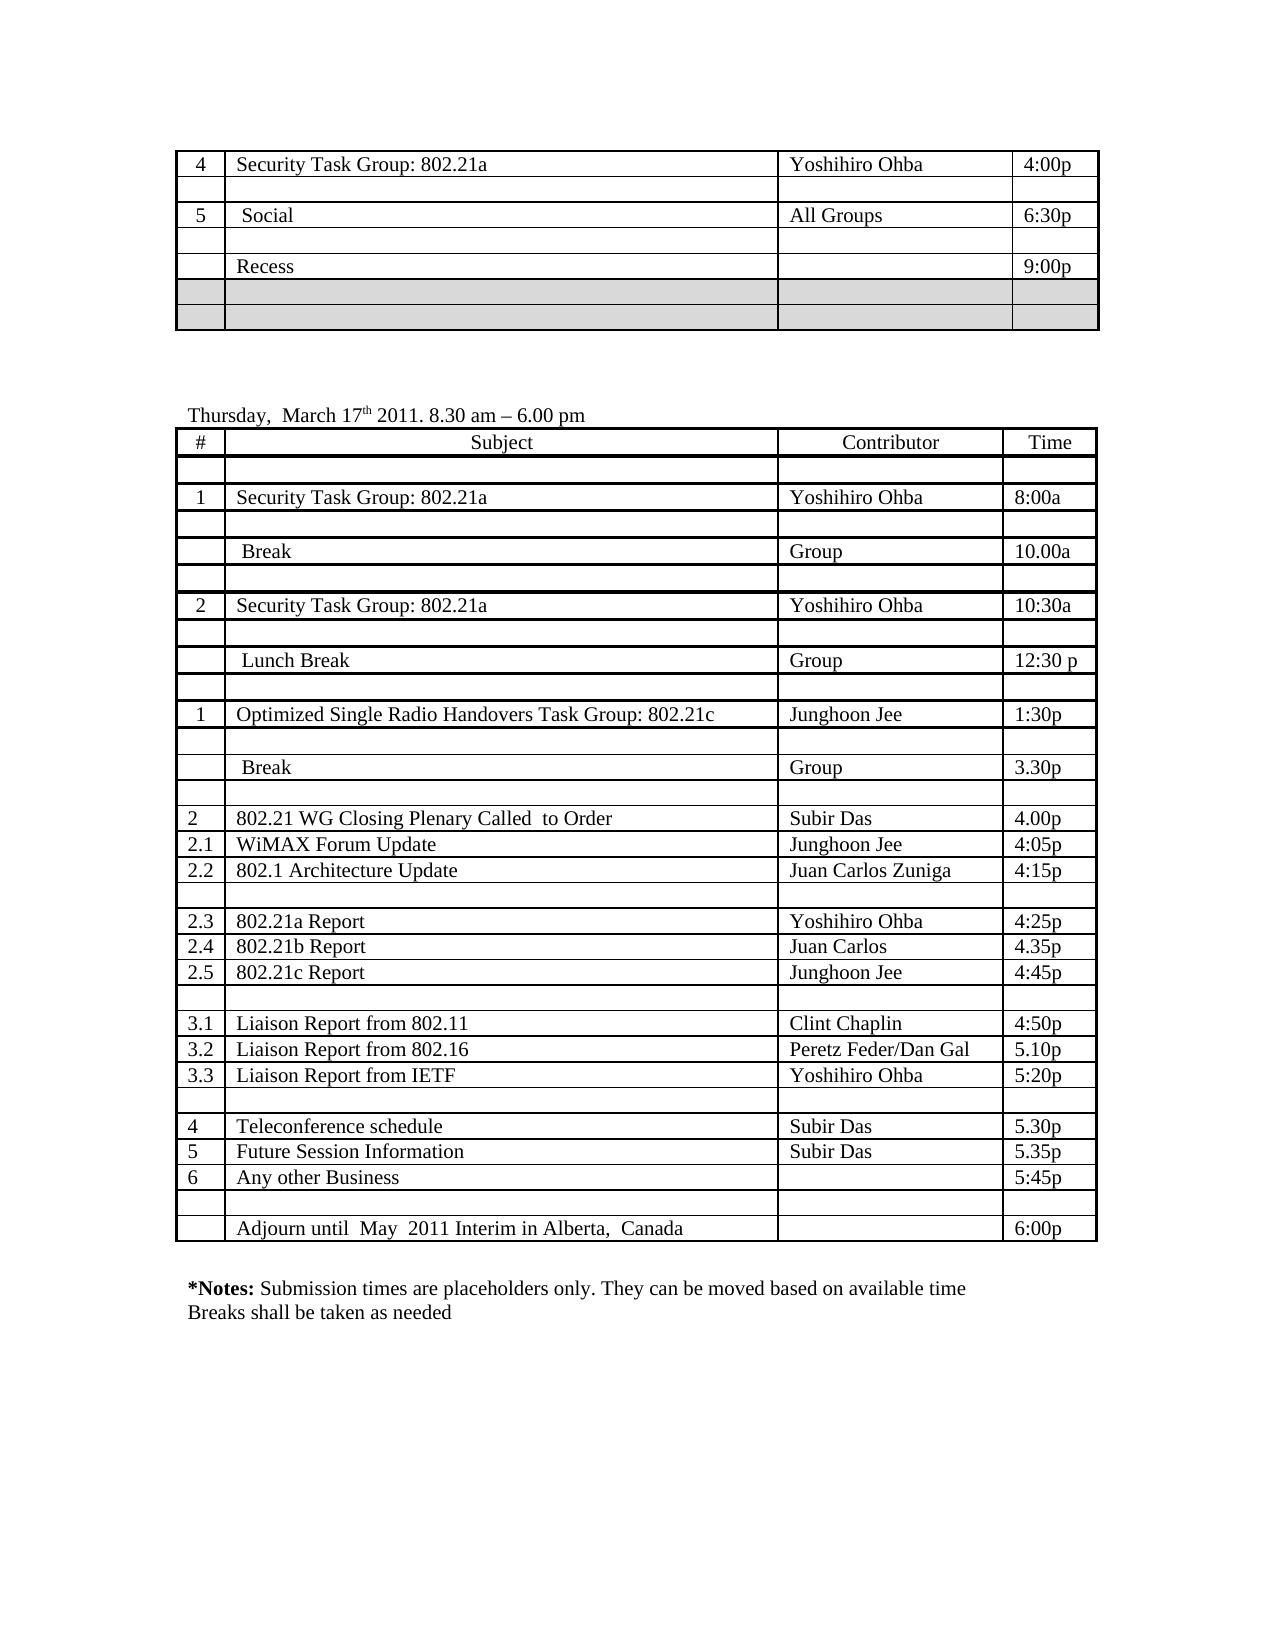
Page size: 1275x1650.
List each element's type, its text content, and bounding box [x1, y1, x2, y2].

table_cell Peretz Feder/Dan Gal [779, 1037, 1002, 1061]
table_cell 4:25p [1004, 909, 1095, 933]
table_cell Juan Carlos [779, 935, 1002, 958]
table_cell 2.4 [178, 935, 224, 958]
table_cell [178, 254, 224, 278]
table_cell [1004, 1191, 1095, 1215]
table_cell Junghoon Jee [779, 832, 1002, 856]
table_cell Liaison Report from 802.11 [226, 1011, 777, 1035]
table_cell [226, 883, 777, 907]
table_cell [1004, 675, 1095, 699]
table_cell 1 [178, 702, 224, 726]
table_cell [779, 305, 1012, 329]
table_cell [1013, 280, 1097, 304]
table_cell [226, 986, 777, 1010]
table_cell Juan Carlos Zuniga [779, 858, 1002, 882]
table_cell [779, 675, 1002, 699]
table_cell [178, 512, 224, 536]
table_cell Junghoon Jee [779, 960, 1002, 984]
table_cell [178, 781, 224, 805]
table_cell Social [226, 203, 777, 227]
table_cell Break [226, 539, 777, 563]
table_cell Liaison Report from 802.16 [226, 1037, 777, 1061]
table_cell [1013, 305, 1097, 329]
table_cell [178, 1088, 224, 1112]
table_cell 2 [178, 594, 224, 617]
table_cell [779, 228, 1012, 252]
table_cell [779, 458, 1002, 482]
table_cell 2 [178, 806, 224, 830]
table_cell [178, 228, 224, 252]
table_cell 5:45p [1004, 1165, 1095, 1189]
table_cell Lunch Break [226, 648, 777, 672]
table_cell [226, 228, 777, 252]
table_cell [779, 512, 1002, 536]
table_cell Security Task Group: 802.21a [226, 485, 777, 509]
table_cell 4.35p [1004, 935, 1095, 958]
table_cell [226, 458, 777, 482]
table_cell Junghoon Jee [779, 702, 1002, 726]
table_cell 6 [178, 1165, 224, 1189]
table_cell [779, 1216, 1002, 1240]
table_cell Adjourn until May 2011 Interim in Alberta, Canada [226, 1216, 777, 1240]
table_cell 1 [178, 485, 224, 509]
table_cell [178, 458, 224, 482]
table_cell 5.10p [1004, 1037, 1095, 1061]
table_cell 3.30p [1004, 755, 1095, 779]
table_cell 1:30p [1004, 702, 1095, 726]
table_cell 2.1 [178, 832, 224, 856]
text *Notes: Submission times are placeholders only. They can be moved based on available time Breaks shall be taken as needed [187, 1276, 1087, 1324]
table_cell 3.3 [178, 1063, 224, 1087]
table_cell [779, 729, 1002, 753]
table_cell 4 [178, 1114, 224, 1138]
table_cell [779, 621, 1002, 645]
table_cell [226, 566, 777, 590]
table_cell 802.21c Report [226, 960, 777, 984]
table_cell 6:00p [1004, 1216, 1095, 1240]
table_cell Subir Das [779, 1114, 1002, 1138]
table_cell 2.2 [178, 858, 224, 882]
table_cell 3.2 [178, 1037, 224, 1061]
table_cell [178, 280, 224, 304]
table_cell Break [226, 755, 777, 779]
table_cell 4:05p [1004, 832, 1095, 856]
table_cell 802.21b Report [226, 935, 777, 958]
table_cell [178, 755, 224, 779]
table_cell 10:30a [1004, 594, 1095, 617]
table_cell [178, 539, 224, 563]
table_cell 4:50p [1004, 1011, 1095, 1035]
table_cell [178, 883, 224, 907]
table_cell [779, 1088, 1002, 1112]
table_cell Yoshihiro Ohba [779, 1063, 1002, 1087]
table_cell [178, 566, 224, 590]
table_cell WiMAX Forum Update [226, 832, 777, 856]
table_cell 2.5 [178, 960, 224, 984]
table_cell 802.1 Architecture Update [226, 858, 777, 882]
table_header Contributor [779, 430, 1002, 454]
table_cell All Groups [779, 203, 1012, 227]
table_cell 5.30p [1004, 1114, 1095, 1138]
table_cell Teleconference schedule [226, 1114, 777, 1138]
table_cell Security Task Group: 802.21a [226, 152, 777, 176]
table_cell [226, 305, 777, 329]
table_header Time [1004, 430, 1095, 454]
table_cell [178, 675, 224, 699]
table_cell 802.21a Report [226, 909, 777, 933]
table_cell [779, 1165, 1002, 1189]
table_cell [1004, 566, 1095, 590]
table_cell 9:00p [1013, 254, 1097, 278]
table_cell [779, 566, 1002, 590]
table_cell [1004, 1088, 1095, 1112]
table_cell 12:30 p [1004, 648, 1095, 672]
table_cell 8:00a [1004, 485, 1095, 509]
table_cell [226, 675, 777, 699]
table_cell [226, 621, 777, 645]
table_cell [178, 1191, 224, 1215]
table_cell [1004, 729, 1095, 753]
table_cell [226, 512, 777, 536]
table_cell 4:45p [1004, 960, 1095, 984]
table_cell 5 [178, 1140, 224, 1163]
table_cell Yoshihiro Ohba [779, 909, 1002, 933]
table_cell Optimized Single Radio Handovers Task Group: 802.21c [226, 702, 777, 726]
table_cell [1004, 512, 1095, 536]
table_cell [1013, 228, 1097, 252]
table_cell [779, 986, 1002, 1010]
table_cell Security Task Group: 802.21a [226, 594, 777, 617]
table_cell [178, 177, 224, 201]
table_cell [226, 280, 777, 304]
text Thursday, March 17th 2011. 8.30 am – 6.00 pm [187, 403, 1087, 427]
table_cell Group [779, 755, 1002, 779]
table_cell [226, 1191, 777, 1215]
table_cell [779, 1191, 1002, 1215]
table_header Subject [226, 430, 777, 454]
table_cell 5 [178, 203, 224, 227]
table_cell [178, 729, 224, 753]
table_cell [226, 729, 777, 753]
table_cell Group [779, 648, 1002, 672]
table_cell [1004, 458, 1095, 482]
table_header # [178, 430, 224, 454]
table_cell 2.3 [178, 909, 224, 933]
table_cell Subir Das [779, 806, 1002, 830]
table_cell [779, 781, 1002, 805]
table_cell 6:30p [1013, 203, 1097, 227]
table_cell [1004, 621, 1095, 645]
table_cell [1004, 986, 1095, 1010]
table_cell 4:15p [1004, 858, 1095, 882]
table_cell [1004, 781, 1095, 805]
table_cell [779, 177, 1012, 201]
table_cell Yoshihiro Ohba [779, 485, 1002, 509]
table_cell Clint Chaplin [779, 1011, 1002, 1035]
table_cell 5:20p [1004, 1063, 1095, 1087]
table_cell [1013, 177, 1097, 201]
table_cell [178, 986, 224, 1010]
table_cell Subir Das [779, 1140, 1002, 1163]
table_cell 4:00p [1013, 152, 1097, 176]
table_cell [178, 1216, 224, 1240]
table_cell Yoshihiro Ohba [779, 594, 1002, 617]
table_cell [779, 280, 1012, 304]
table_cell 3.1 [178, 1011, 224, 1035]
table_cell [779, 254, 1012, 278]
table_cell [1004, 883, 1095, 907]
table_cell [226, 177, 777, 201]
table_cell 10.00a [1004, 539, 1095, 563]
table_cell [226, 781, 777, 805]
table_cell [178, 621, 224, 645]
table_cell [178, 305, 224, 329]
table_cell 802.21 WG Closing Plenary Called to Order [226, 806, 777, 830]
table_cell [779, 883, 1002, 907]
table_cell [226, 1088, 777, 1112]
table_cell Future Session Information [226, 1140, 777, 1163]
table_cell Yoshihiro Ohba [779, 152, 1012, 176]
table_cell Liaison Report from IETF [226, 1063, 777, 1087]
table_cell 5.35p [1004, 1140, 1095, 1163]
table_cell Group [779, 539, 1002, 563]
table_cell [178, 648, 224, 672]
table_cell Recess [226, 254, 777, 278]
table_cell Any other Business [226, 1165, 777, 1189]
table_cell 4.00p [1004, 806, 1095, 830]
table_cell 4 [178, 152, 224, 176]
